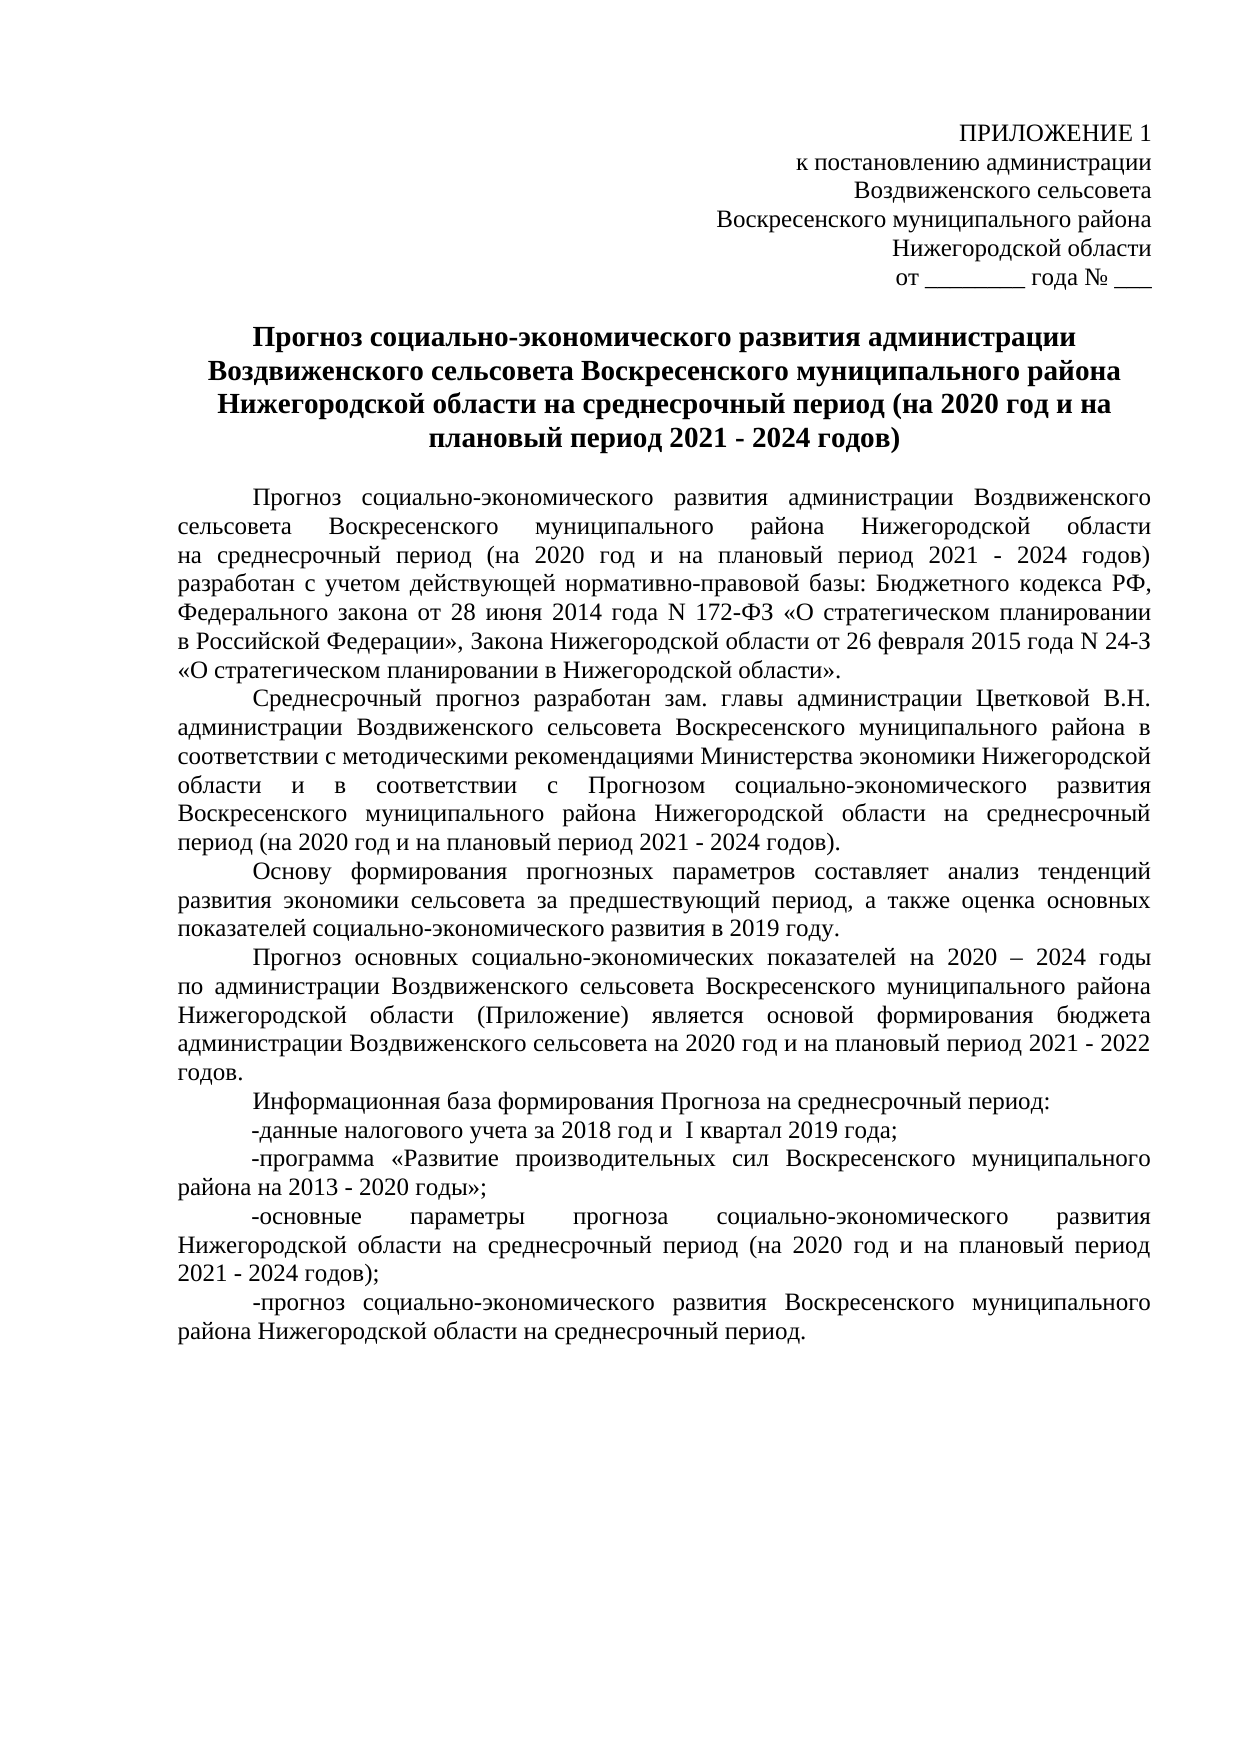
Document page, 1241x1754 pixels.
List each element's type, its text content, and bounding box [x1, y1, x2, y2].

text Прогноз основных социально-экономических показателей на 2020 – 2024 годы по администрации Воздвиженского сельсовета Воскресенского муниципального района Нижегородской области (Приложение) является основой формирования бюджета администрации Воздвиженского сельсовета на 2020 год и на плановый период 2021 - 2022 годов. [177, 942, 1152, 1086]
text -основные параметры прогноза социально-экономического развития Нижегородской области на среднесрочный период (на 2020 год и на плановый период 2021 - 2024 годов); [177, 1201, 1152, 1287]
text -данные налогового учета за 2018 год и I квартал 2019 года; [177, 1115, 1152, 1143]
text Прогноз социально-экономического развития администрации Воздвиженского сельсовета Воскресенского муниципального района Нижегородской области на среднесрочный период (на 2020 год и на плановый период 2021 - 2024 годов) [177, 319, 1152, 453]
text Прогноз социально-экономического развития администрации Воздвиженского сельсовета Воскресенского муниципального района Нижегородской области на среднесрочный период (на 2020 год и на плановый период 2021 - 2024 годов) разработан с учетом действующей нормативно-правовой базы: Бюджетного кодекса РФ, Федерального закона от 28 июня 2014 года N 172-ФЗ «О стратегическом планировании в Российской Федерации», Закона Нижегородской области от 26 февраля 2015 года N 24-З «О стратегическом планировании в Нижегородской области». [177, 482, 1152, 683]
text Среднесрочный прогноз разработан зам. главы администрации Цветковой В.Н. администрации Воздвиженского сельсовета Воскресенского муниципального района в соответствии с методическими рекомендациями Министерства экономики Нижегородской области и в соответствии с Прогнозом социально-экономического развития Воскресенского муниципального района Нижегородской области на среднесрочный период (на 2020 год и на плановый период 2021 - 2024 годов). [177, 683, 1152, 856]
text Основу формирования прогнозных параметров составляет анализ тенденций развития экономики сельсовета за предшествующий период, а также оценка основных показателей социально-экономического развития в 2019 году. [177, 856, 1152, 942]
text -программа «Развитие производительных сил Воскресенского муниципального района на 2013 - 2020 годы»; [177, 1143, 1152, 1201]
text от ________ года № ___ [177, 262, 1152, 291]
text -прогноз социально-экономического развития Воскресенского муниципального района Нижегородской области на среднесрочный период. [177, 1287, 1152, 1345]
text к постановлению администрации Воздвиженского сельсовета Воскресенского муниципального района Нижегородской области [699, 147, 1152, 262]
text Информационная база формирования Прогноза на среднесрочный период: [177, 1086, 1152, 1115]
text ПРИЛОЖЕНИЕ 1 [699, 118, 1152, 147]
